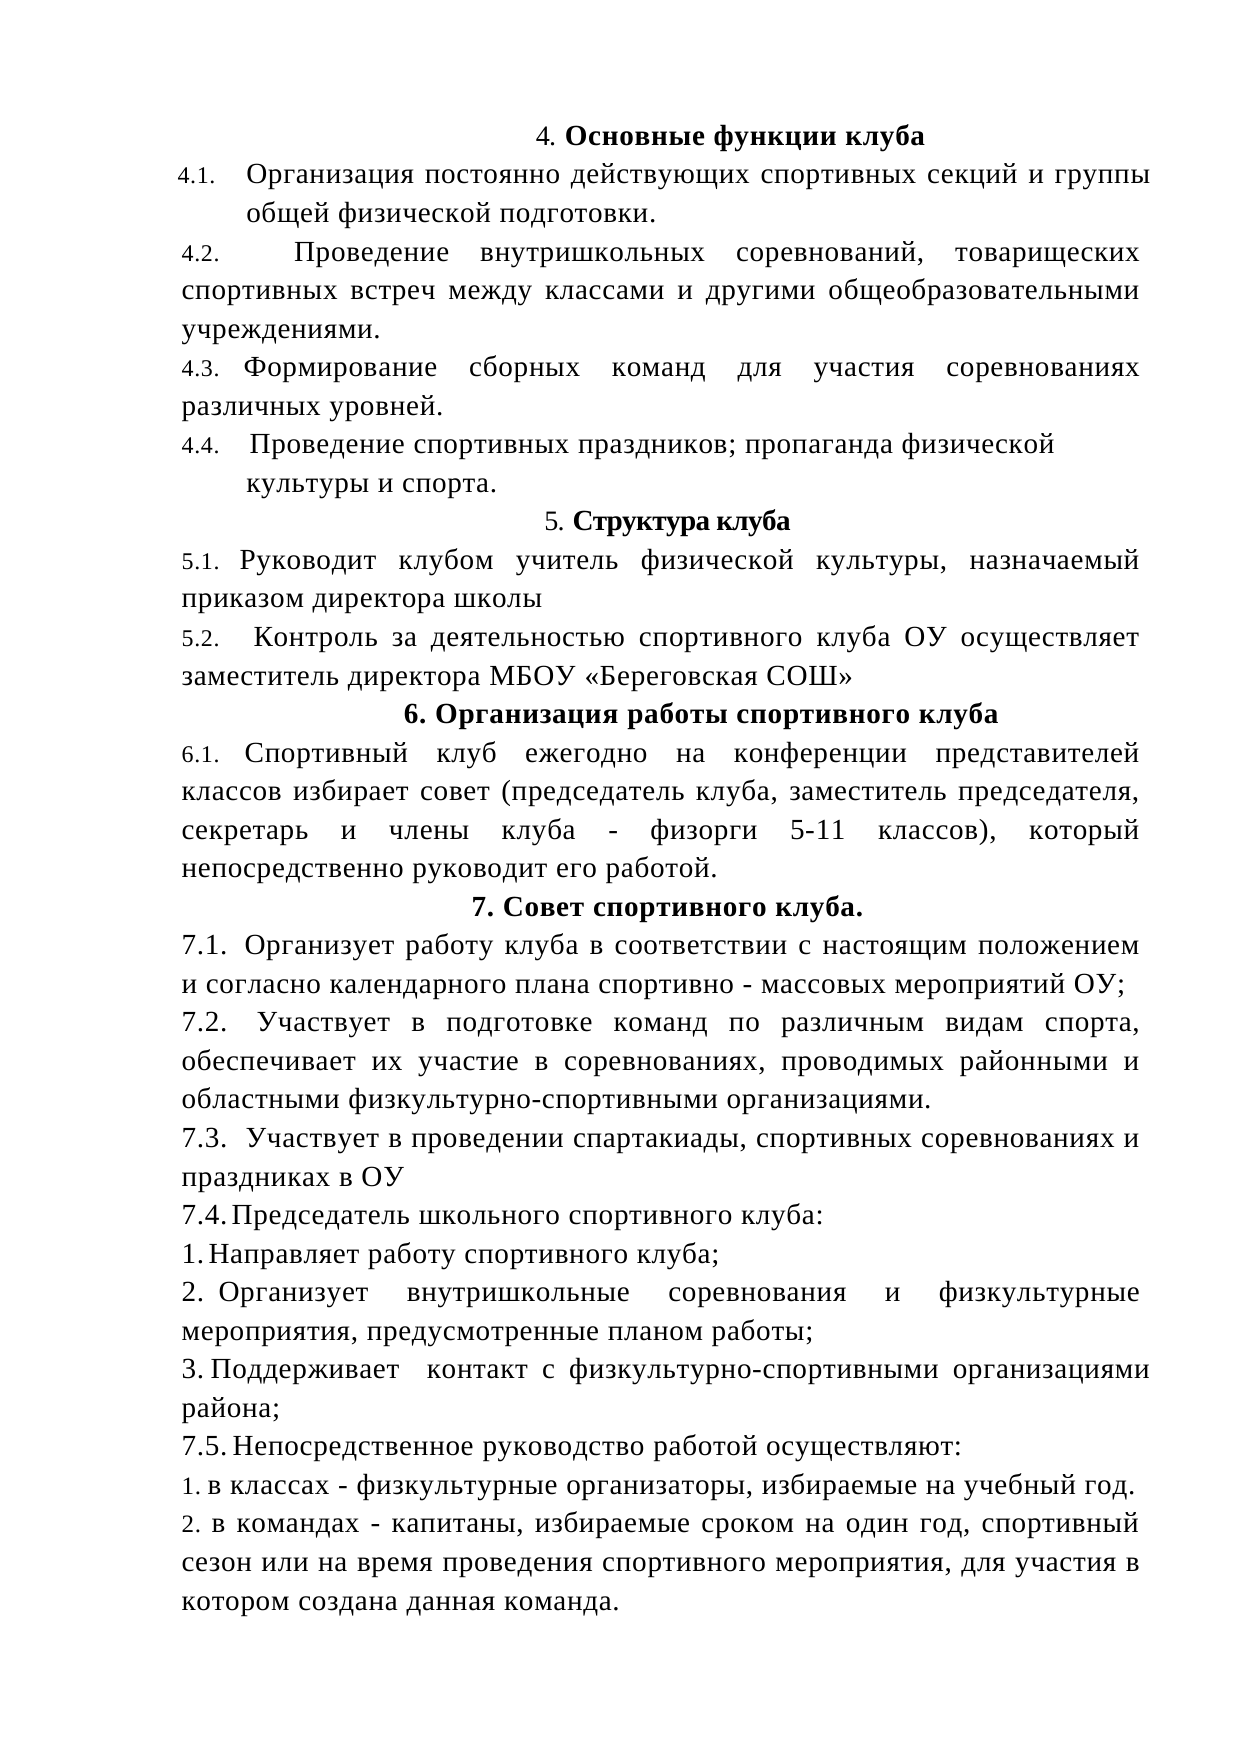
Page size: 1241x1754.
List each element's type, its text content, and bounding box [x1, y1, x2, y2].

list Организует внутришкольные соревнования и физкультурные мероприятия, предусмотренные планом работы; [181, 1274, 1141, 1346]
text 6. Организация работы спортивного клуба [192, 696, 1152, 730]
list Контроль за деятельностью спортивного клуба ОУ осуществляет заместитель директора МБОУ «Береговская СОШ» [181, 619, 1141, 691]
text 7. Совет спортивного клуба. [183, 889, 1152, 922]
list Проведение спортивных праздников; пропаганда физической культуры и спорта. [181, 426, 1141, 498]
list Организация постоянно действующих спортивных секций и группы общей физической подготовки. [177, 157, 1152, 229]
list Формирование сборных команд для участия соревнованиях различных уровней. [181, 349, 1141, 421]
list Непосредственное руководство работой осуществляют: [181, 1428, 1152, 1462]
list Организует работу клуба в соответствии с настоящим положением и согласно календарного плана спортивно - массовых мероприятий ОУ; [181, 927, 1141, 999]
list Участвует в подготовке команд по различным видам спорта, обеспечивает их участие в соревнованиях, проводимых районными и областными физкультурно-спортивными организациями. [181, 1004, 1141, 1115]
list Поддерживает контакт с физкультурно-спортивными организациями района; [181, 1351, 1152, 1423]
list в командах - капитаны, избираемые сроком на один год, спортивный сезон или на время проведения спортивного мероприятия, для участия в котором создана данная команда. [181, 1506, 1141, 1616]
list в классах - физкультурные организаторы, избираемые на учебный год. [181, 1467, 1152, 1501]
list Проведение внутришкольных соревнований, товарищеских спортивных встреч между классами и другими общеобразовательными учреждениями. [181, 234, 1141, 344]
list Спортивный клуб ежегодно на конференции представителей классов избирает совет (председатель клуба, заместитель председателя, секретарь и члены клуба - физорги 5-11 классов), который непосредственно руководит его работой. [181, 735, 1141, 884]
list Руководит клубом учитель физической культуры, назначаемый приказом директора школы [181, 542, 1141, 614]
list Председатель школьного спортивного клуба: [181, 1197, 1152, 1231]
list Структура клуба [183, 503, 1152, 537]
list Участвует в проведении спартакиады, спортивных соревнованиях и праздниках в ОУ [181, 1120, 1141, 1192]
list Направляет работу спортивного клуба; [181, 1236, 1152, 1269]
list Основные функции клуба [536, 118, 1152, 152]
